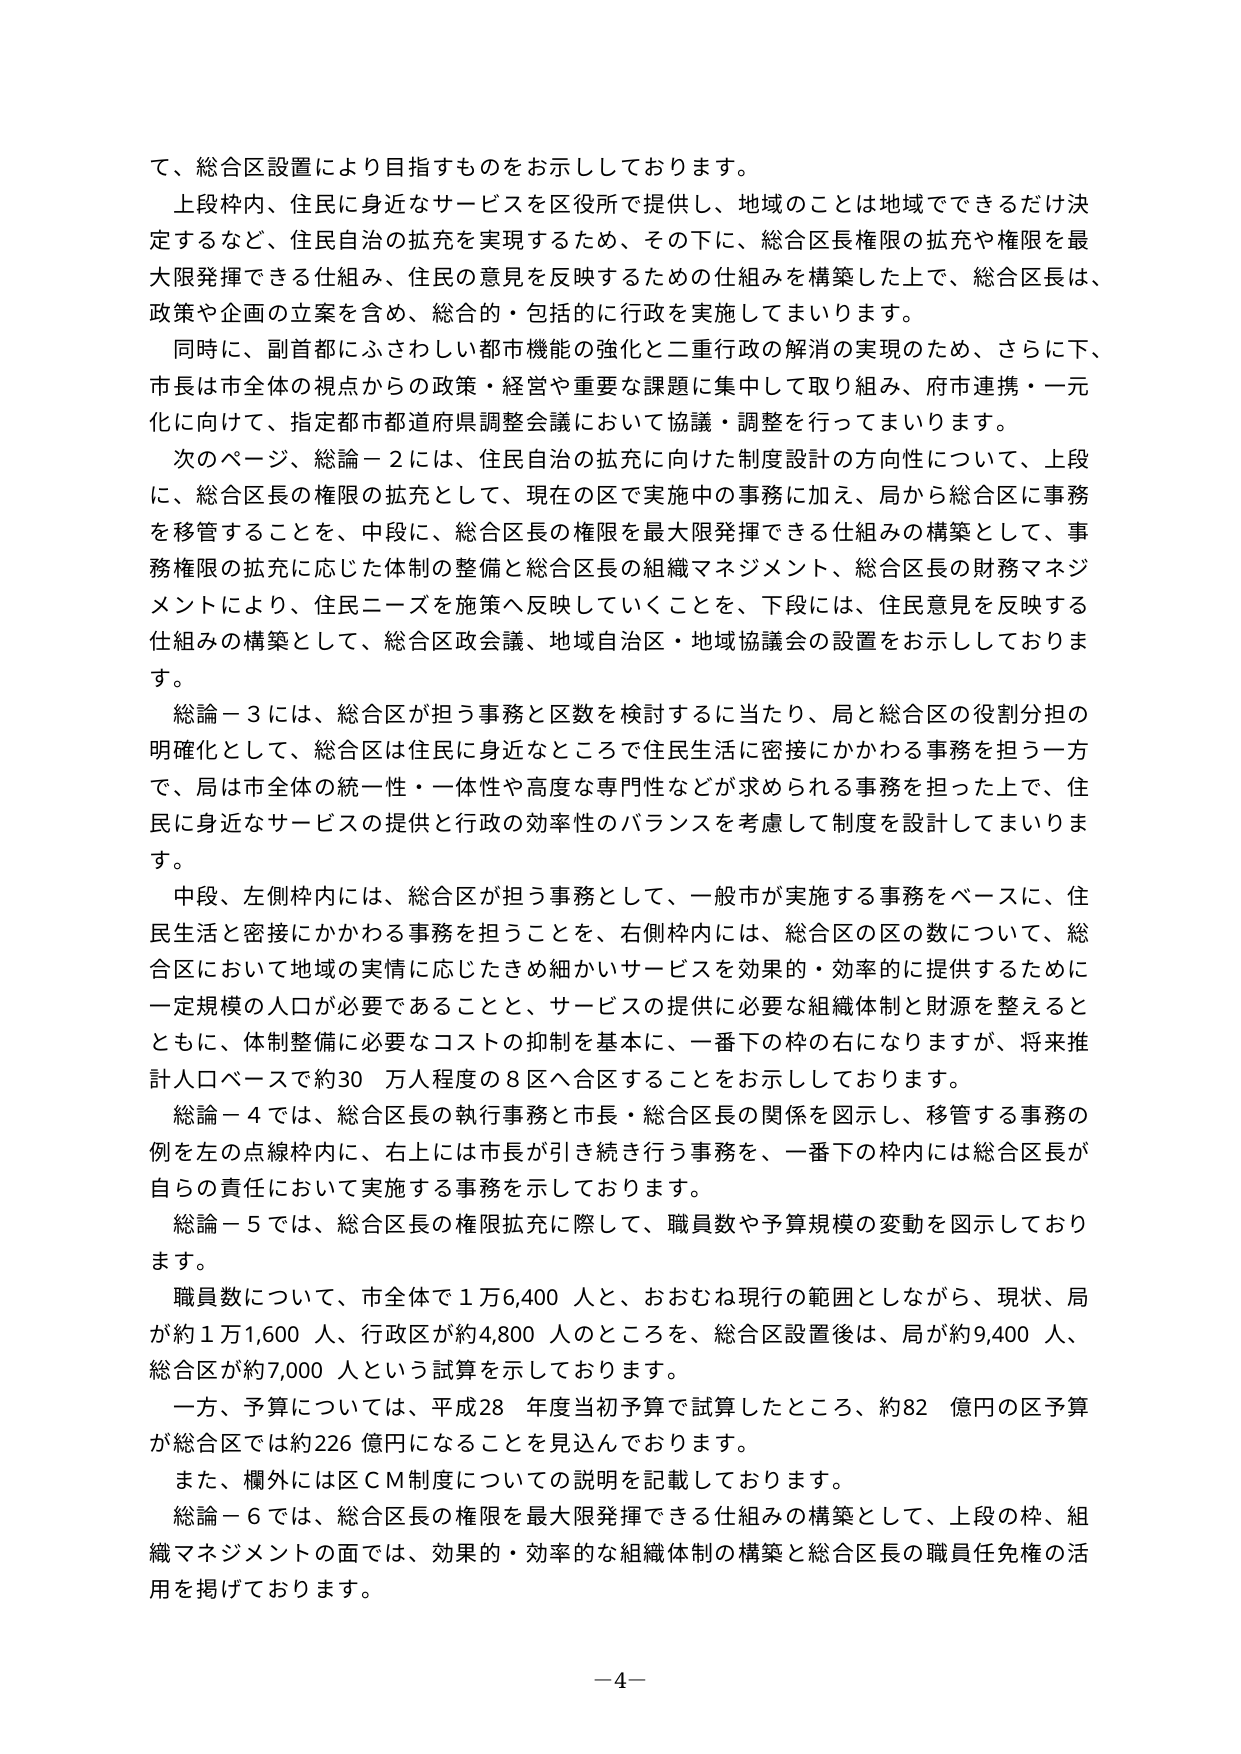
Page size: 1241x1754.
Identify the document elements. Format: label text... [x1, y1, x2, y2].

text 総論－５では、総合区長の権限拡充に際して、職員数や予算規模の変動を図示しております。 [149, 1205, 1091, 1278]
text 総論－３には、総合区が担う事務と区数を検討するに当たり、局と総合区の役割分担の明確化として、総合区は住民に身近なところで住民生活に密接にかかわる事務を担う一方で、局は市全体の統一性・一体性や高度な専門性などが求められる事務を担った上で、住民に身近なサービスの提供と行政の効率性のバランスを考慮して制度を設計してまいります。 [149, 695, 1091, 877]
text 一方、予算については、平成28年度当初予算で試算したところ、約82億円の区予算が総合区では約226億円になることを見込んでおります。 [149, 1387, 1091, 1460]
text 同時に、副首都にふさわしい都市機能の強化と二重行政の解消の実現のため、さらに下、市長は市全体の視点からの政策・経営や重要な課題に集中して取り組み、府市連携・一元化に向けて、指定都市都道府県調整会議において協議・調整を行ってまいります。 [149, 330, 1091, 439]
text また、欄外には区ＣＭ制度についての説明を記載しております。 [149, 1460, 1091, 1497]
text 総論－６では、総合区長の権限を最大限発揮できる仕組みの構築として、上段の枠、組織マネジメントの面では、効果的・効率的な組織体制の構築と総合区長の職員任免権の活用を掲げております。 [149, 1497, 1091, 1606]
text 職員数について、市全体で１万6,400人と、おおむね現行の範囲としながら、現状、局が約１万1,600人、行政区が約4,800人のところを、総合区設置後は、局が約9,400人、総合区が約7,000人という試算を示しております。 [149, 1278, 1091, 1387]
text 総論－４では、総合区長の執行事務と市長・総合区長の関係を図示し、移管する事務の例を左の点線枠内に、右上には市長が引き続き行う事務を、一番下の枠内には総合区長が自らの責任において実施する事務を示しております。 [149, 1096, 1091, 1205]
text 中段、左側枠内には、総合区が担う事務として、一般市が実施する事務をベースに、住民生活と密接にかかわる事務を担うことを、右側枠内には、総合区の区の数について、総合区において地域の実情に応じたきめ細かいサービスを効果的・効率的に提供するために一定規模の人口が必要であることと、サービスの提供に必要な組織体制と財源を整えるとともに、体制整備に必要なコストの抑制を基本に、一番下の枠の右になりますが、将来推計人口ベースで約30万人程度の８区へ合区することをお示ししております。 [149, 877, 1091, 1096]
text 次のページ、総論－２には、住民自治の拡充に向けた制度設計の方向性について、上段に、総合区長の権限の拡充として、現在の区で実施中の事務に加え、局から総合区に事務を移管することを、中段に、総合区長の権限を最大限発揮できる仕組みの構築として、事務権限の拡充に応じた体制の整備と総合区長の組織マネジメント、総合区長の財務マネジメントにより、住民ニーズを施策へ反映していくことを、下段には、住民意見を反映する仕組みの構築として、総合区政会議、地域自治区・地域協議会の設置をお示ししております。 [149, 439, 1091, 695]
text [149, 148, 1091, 184]
text 上段枠内、住民に身近なサービスを区役所で提供し、地域のことは地域でできるだけ決定するなど、住民自治の拡充を実現するため、その下に、総合区長権限の拡充や権限を最大限発揮できる仕組み、住民の意見を反映するための仕組みを構築した上で、総合区長は、政策や企画の立案を含め、総合的・包括的に行政を実施してまいります。 [149, 184, 1091, 330]
